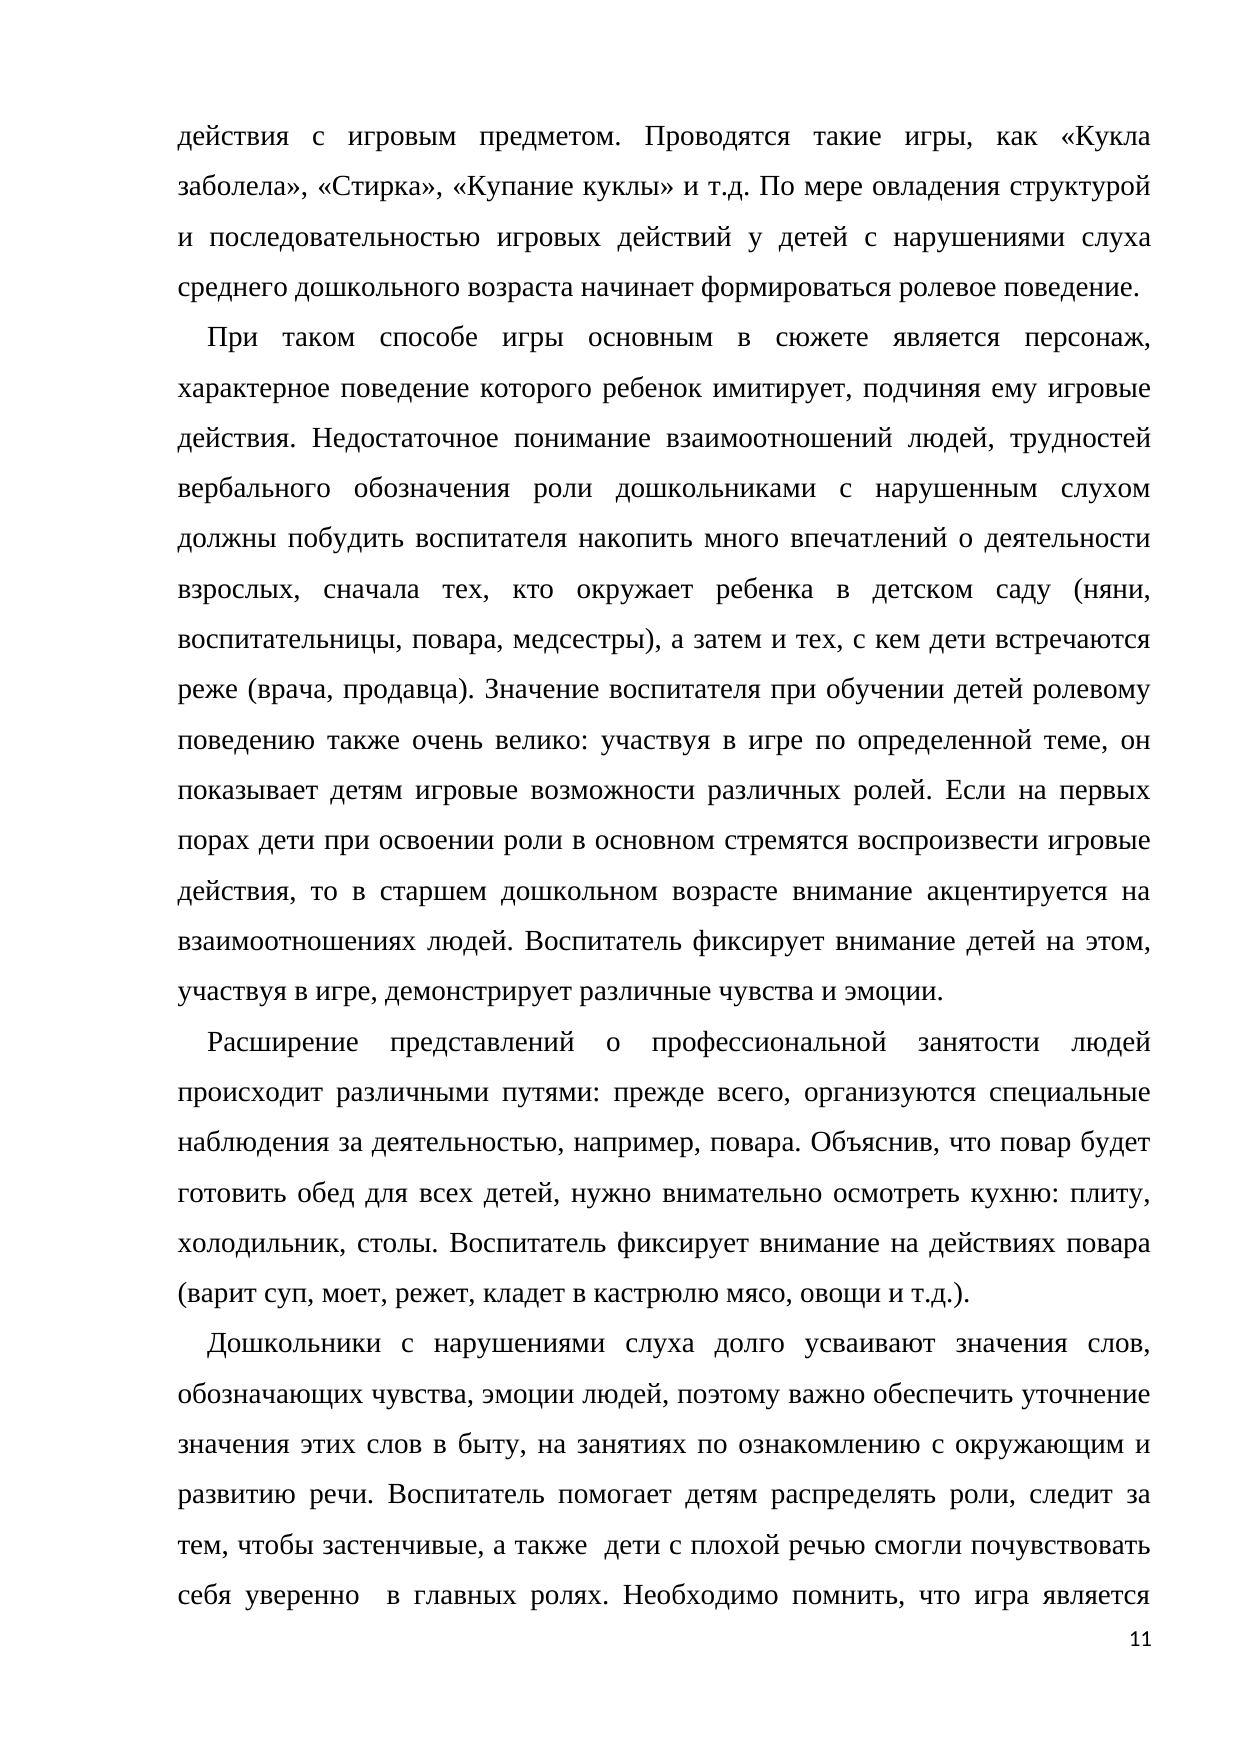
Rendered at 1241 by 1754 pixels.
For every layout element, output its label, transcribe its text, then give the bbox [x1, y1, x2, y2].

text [177, 118, 1152, 303]
text При таком способе игры основным в сюжете является персонаж, характерное поведение которого ребенок имитирует, подчиняя ему игровые действия. Недостаточное понимание взаимоотношений людей, трудностей вербального обозначения роли дошкольниками с нарушенным слухом должны побудить воспитателя накопить много впечатлений о деятельности взрослых, сначала тех, кто окружает ребенка в детском саду (няни, воспитательницы, повара, медсестры), а затем и тех, с кем дети встречаются реже (врача, продавца). Значение воспитателя при обучении детей ролевому поведению также очень велико: участвуя в игре по определенной теме, он показывает детям игровые возможности различных ролей. Если на первых порах дети при освоении роли в основном стремятся воспроизвести игровые действия, то в старшем дошкольном возрасте внимание акцентируется на взаимоотношениях людей. Воспитатель фиксирует внимание детей на этом, участвуя в игре, демонстрирует различные чувства и эмоции. [177, 319, 1152, 1007]
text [177, 1326, 1152, 1611]
text Расширение представлений о профессиональной занятости людей происходит различными путями: прежде всего, организуются специальные наблюдения за деятельностью, например, повара. Объяснив, что повар будет готовить обед для всех детей, нужно внимательно осмотреть кухню: плиту, холодильник, столы. Воспитатель фиксирует внимание на действиях повара (варит суп, моет, режет, кладет в кастрюлю мясо, овощи и т.д.). [177, 1024, 1152, 1309]
